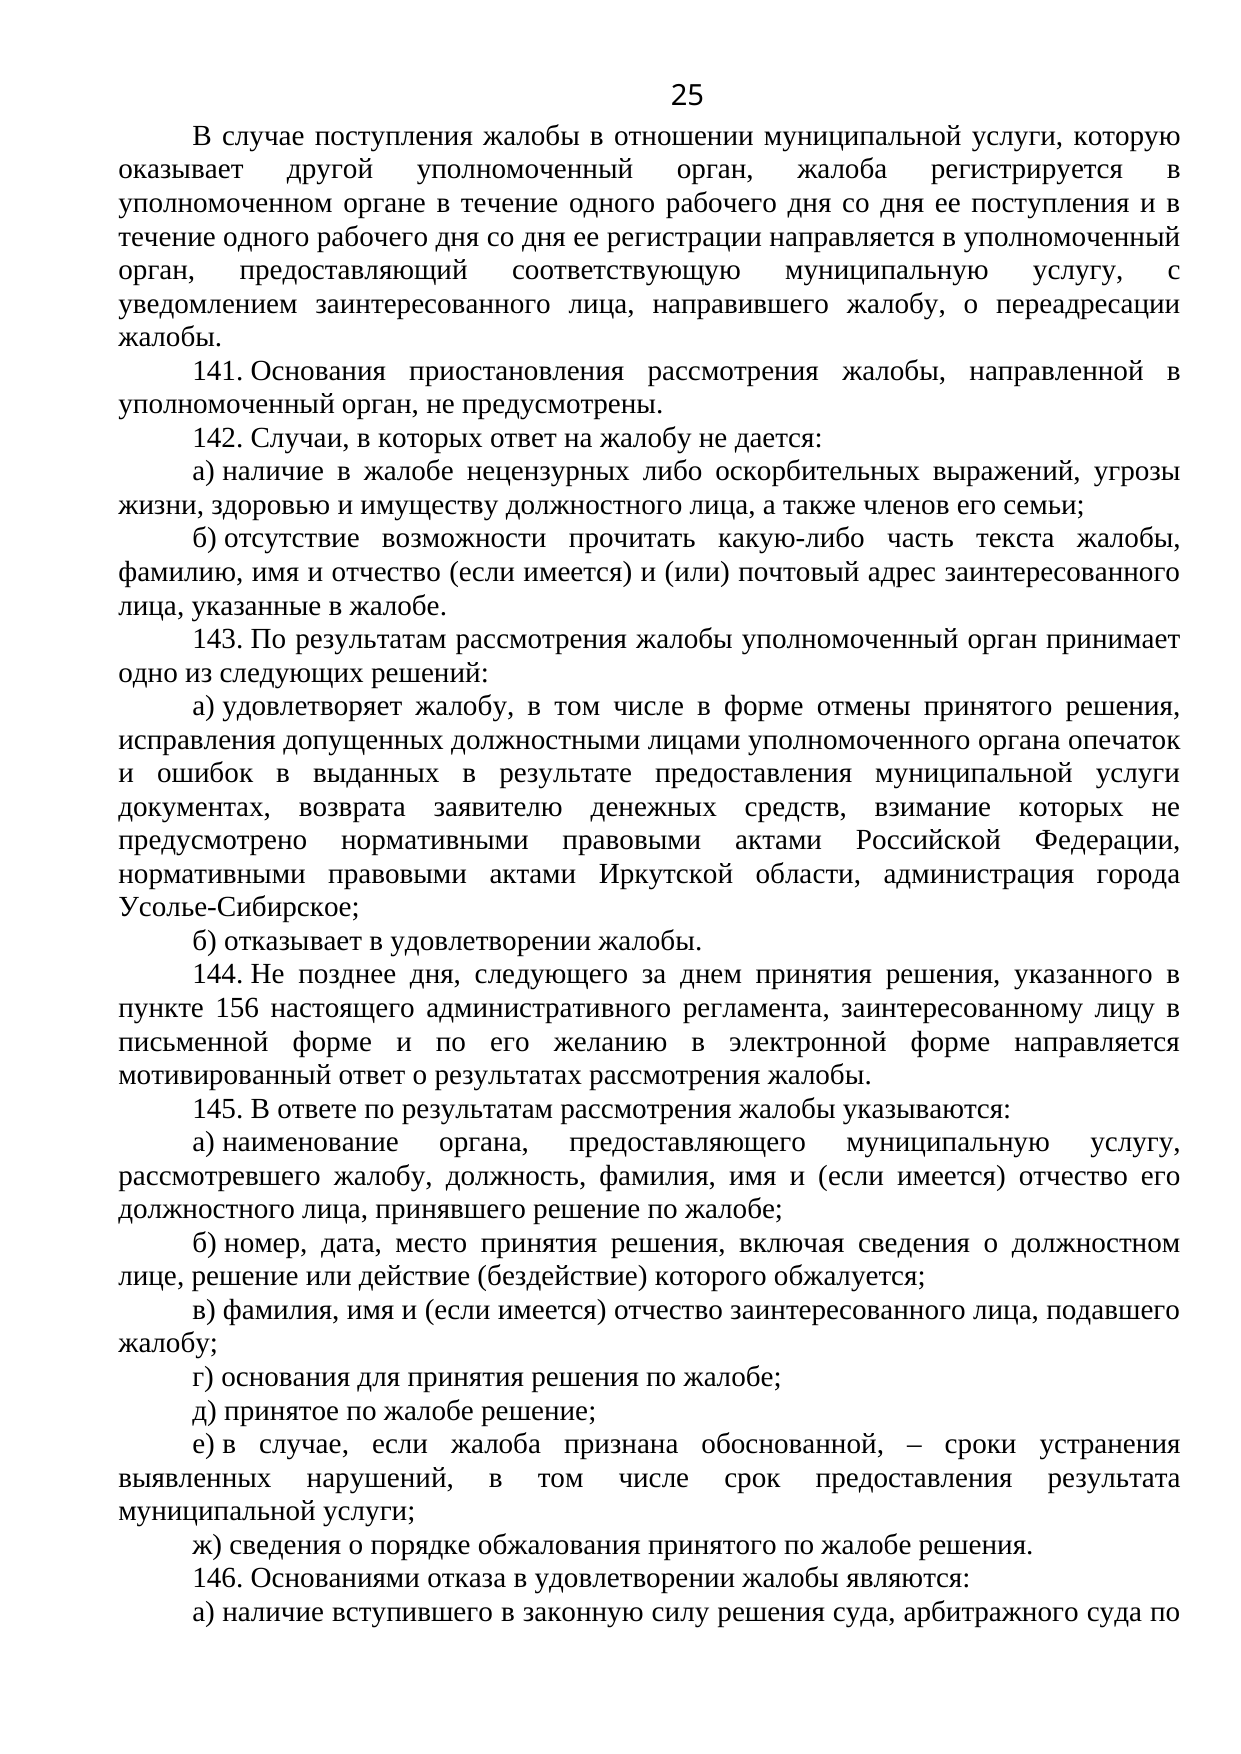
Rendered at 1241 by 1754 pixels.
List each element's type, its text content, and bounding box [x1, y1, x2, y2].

text ж) сведения о порядке обжалования принятого по жалобе решения. [118, 1527, 1181, 1560]
text а) наличие в жалобе нецензурных либо оскорбительных выражений, угрозы жизни, здоровью и имуществу должностного лица, а также членов его семьи; [118, 453, 1181, 521]
text а) наименование органа, предоставляющего муниципальную услугу, рассмотревшего жалобу, должность, фамилия, имя и (если имеется) отчество его должностного лица, принявшего решение по жалобе; [118, 1124, 1181, 1225]
text 142. Случаи, в которых ответ на жалобу не дается: [118, 420, 1181, 453]
text б) номер, дата, место принятия решения, включая сведения о должностном лице, решение или действие (бездействие) которого обжалуется; [118, 1225, 1181, 1292]
text В случае поступления жалобы в отношении муниципальной услуги, которую оказывает другой уполномоченный орган, жалоба регистрируется в уполномоченном органе в течение одного рабочего дня со дня ее поступления и в течение одного рабочего дня со дня ее регистрации направляется в уполномоченный орган, предоставляющий соответствующую муниципальную услугу, с уведомлением заинтересованного лица, направившего жалобу, о переадресации жалобы. [118, 118, 1181, 353]
text б) отсутствие возможности прочитать какую-либо часть текста жалобы, фамилию, имя и отчество (если имеется) и (или) почтовый адрес заинтересованного лица, указанные в жалобе. [118, 521, 1181, 621]
text 145. В ответе по результатам рассмотрения жалобы указываются: [118, 1091, 1181, 1124]
text е) в случае, если жалоба признана обоснованной, – сроки устранения выявленных нарушений, в том числе срок предоставления результата муниципальной услуги; [118, 1426, 1181, 1527]
text д) принятое по жалобе решение; [118, 1393, 1181, 1426]
text 141. Основания приостановления рассмотрения жалобы, направленной в уполномоченный орган, не предусмотрены. [118, 353, 1181, 420]
text в) фамилия, имя и (если имеется) отчество заинтересованного лица, подавшего жалобу; [118, 1292, 1181, 1359]
text г) основания для принятия решения по жалобе; [118, 1359, 1181, 1393]
text 144. Не позднее дня, следующего за днем принятия решения, указанного в пункте 156 настоящего административного регламента, заинтересованному лицу в письменной форме и по его желанию в электронной форме направляется мотивированный ответ о результатах рассмотрения жалобы. [118, 957, 1181, 1091]
text 143. По результатам рассмотрения жалобы уполномоченный орган принимает одно из следующих решений: [118, 621, 1181, 688]
text б) отказывает в удовлетворении жалобы. [118, 923, 1181, 957]
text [118, 1594, 1181, 1627]
text 146. Основаниями отказа в удовлетворении жалобы являются: [118, 1560, 1181, 1594]
text а) удовлетворяет жалобу, в том числе в форме отмены принятого решения, исправления допущенных должностными лицами уполномоченного органа опечаток и ошибок в выданных в результате предоставления муниципальной услуги документах, возврата заявителю денежных средств, взимание которых не предусмотрено нормативными правовыми актами Российской Федерации, нормативными правовыми актами Иркутской области, администрация города Усолье-Сибирское; [118, 688, 1181, 923]
